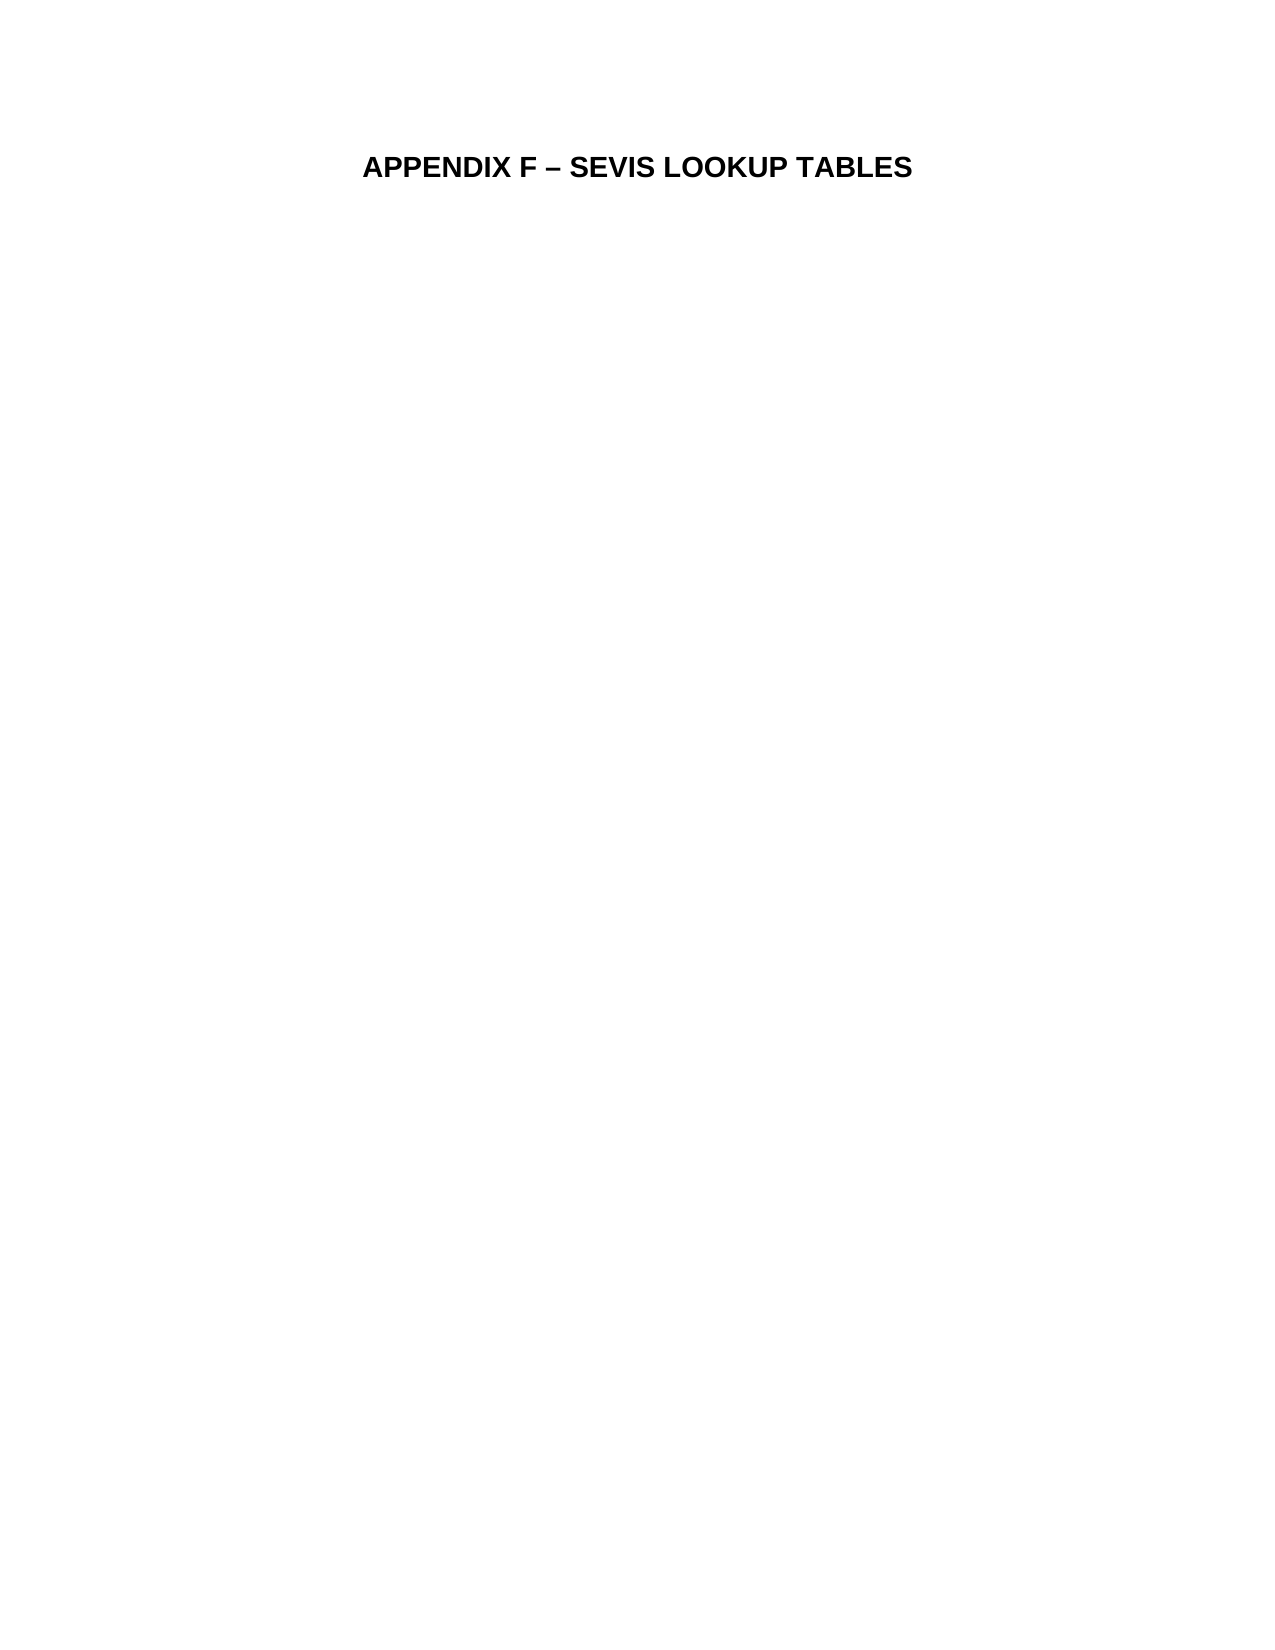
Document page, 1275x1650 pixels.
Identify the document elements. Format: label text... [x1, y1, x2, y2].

title APPENDIX F – SEVIS LOOKUP TABLES [150, 150, 1125, 183]
